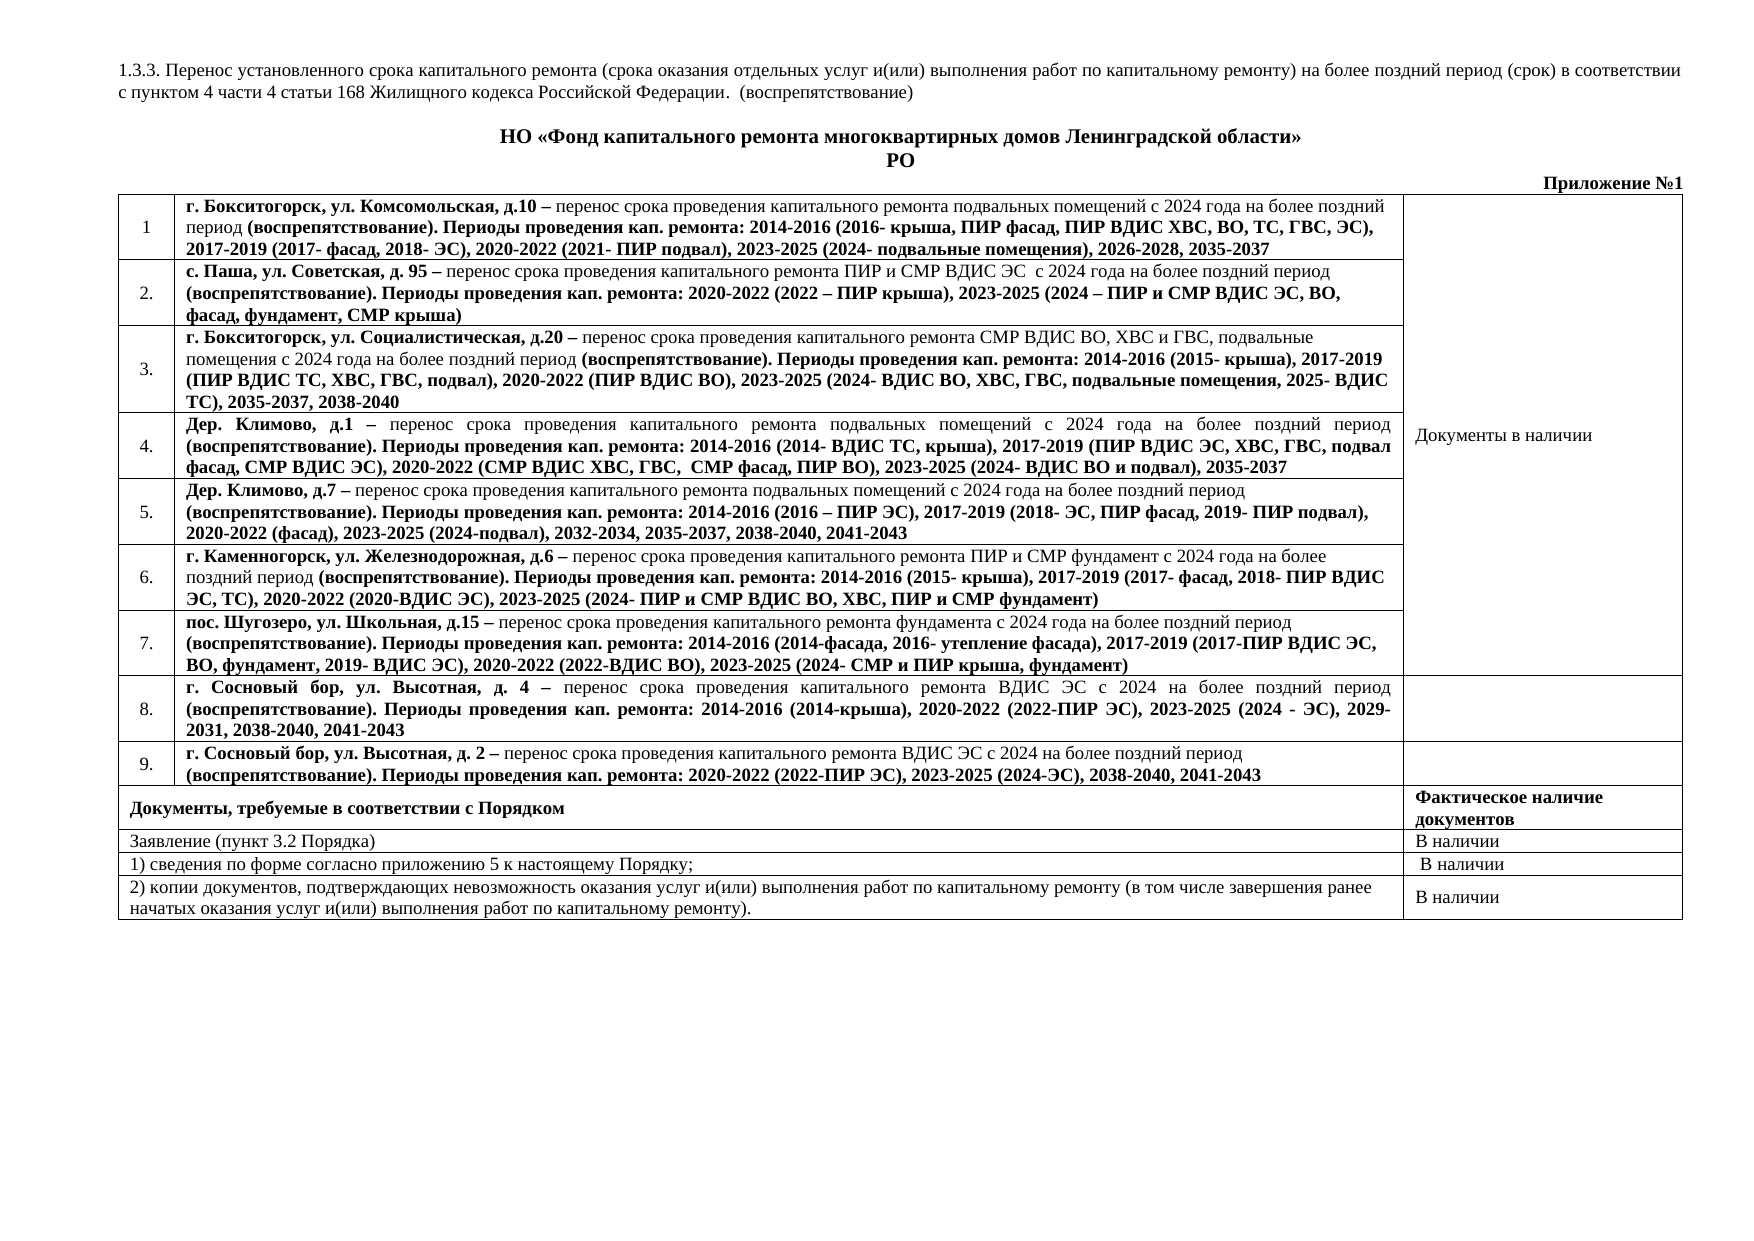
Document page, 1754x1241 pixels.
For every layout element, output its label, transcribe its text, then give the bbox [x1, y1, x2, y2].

text 1.3.3. Перенос установленного срока капитального ремонта (срока оказания отдельных услуг и(или) выполнения работ по капитальному ремонту) на более поздний период (срок) в соответствии с пунктом 4 части 4 статьи 168 Жилищного кодекса Российской Федерации. (воспрепятствование) [118, 59, 1683, 102]
table_cell г. Сосновый бор, ул. Высотная, д. 2 – перенос срока проведения капитального ремонта ВДИС ЭС с 2024 на более поздний период (воспрепятствование). Периоды проведения кап. ремонта: 2020-2022 (2022-ПИР ЭС), 2023-2025 (2024-ЭС), 2038-2040, 2041-2043 [175, 742, 1403, 785]
table_cell В наличии [1404, 853, 1682, 874]
table_cell 3. [119, 326, 174, 412]
table_cell пос. Шугозеро, ул. Школьная, д.15 – перенос срока проведения капитального ремонта фундамента с 2024 года на более поздний период (воспрепятствование). Периоды проведения кап. ремонта: 2014-2016 (2014-фасада, 2016- утепление фасада), 2017-2019 (2017-ПИР ВДИС ЭС, ВО, фундамент, 2019- ВДИС ЭС), 2020-2022 (2022-ВДИС ВО), 2023-2025 (2024- СМР и ПИР крыша, фундамент) [175, 611, 1403, 675]
table_header г. Бокситогорск, ул. Комсомольская, д.10 – перенос срока проведения капитального ремонта подвальных помещений с 2024 года на более поздний период (воспрепятствование). Периоды проведения кап. ремонта: 2014-2016 (2016- крыша, ПИР фасад, ПИР ВДИС ХВС, ВО, ТС, ГВС, ЭС), 2017-2019 (2017- фасад, 2018- ЭС), 2020-2022 (2021- ПИР подвал), 2023-2025 (2024- подвальные помещения), 2026-2028, 2035-2037 [175, 195, 1403, 259]
table_cell 7. [119, 611, 174, 675]
table_cell Дер. Климово, д.1 – перенос срока проведения капитального ремонта подвальных помещений с 2024 года на более поздний период (воспрепятствование). Периоды проведения кап. ремонта: 2014-2016 (2014- ВДИС ТС, крыша), 2017-2019 (ПИР ВДИС ЭС, ХВС, ГВС, подвал фасад, СМР ВДИС ЭС), 2020-2022 (СМР ВДИС ХВС, ГВС, СМР фасад, ПИР ВО), 2023-2025 (2024- ВДИС ВО и подвал), 2035-2037 [175, 413, 1403, 478]
table_cell 6. [119, 545, 174, 609]
table_cell Дер. Климово, д.7 – перенос срока проведения капитального ремонта подвальных помещений с 2024 года на более поздний период (воспрепятствование). Периоды проведения кап. ремонта: 2014-2016 (2016 – ПИР ЭС), 2017-2019 (2018- ЭС, ПИР фасад, 2019- ПИР подвал), 2020-2022 (фасад), 2023-2025 (2024-подвал), 2032-2034, 2035-2037, 2038-2040, 2041-2043 [175, 479, 1403, 544]
table_header 1 [119, 195, 174, 259]
table_cell 1) сведения по форме согласно приложению 5 к настоящему Порядку; [119, 853, 1403, 874]
table_cell 5. [119, 479, 174, 544]
table_cell 2) копии документов, подтверждающих невозможность оказания услуг и(или) выполнения работ по капитальному ремонту (в том числе завершения ранее начатых оказания услуг и(или) выполнения работ по капитальному ремонту). [119, 876, 1403, 919]
table_cell 2. [119, 260, 174, 325]
table_cell 8. [119, 676, 174, 741]
table_cell 9. [119, 742, 174, 785]
table_cell Заявление (пункт 3.2 Порядка) [119, 830, 1403, 852]
table_cell В наличии [1404, 830, 1682, 852]
table_cell г. Каменногорск, ул. Железнодорожная, д.6 – перенос срока проведения капитального ремонта ПИР и СМР фундамент с 2024 года на более поздний период (воспрепятствование). Периоды проведения кап. ремонта: 2014-2016 (2015- крыша), 2017-2019 (2017- фасад, 2018- ПИР ВДИС ЭС, ТС), 2020-2022 (2020-ВДИС ЭС), 2023-2025 (2024- ПИР и СМР ВДИС ВО, ХВС, ПИР и СМР фундамент) [175, 545, 1403, 609]
table_cell г. Сосновый бор, ул. Высотная, д. 4 – перенос срока проведения капитального ремонта ВДИС ЭС с 2024 на более поздний период (воспрепятствование). Периоды проведения кап. ремонта: 2014-2016 (2014-крыша), 2020-2022 (2022-ПИР ЭС), 2023-2025 (2024 - ЭС), 2029-2031, 2038-2040, 2041-2043 [175, 676, 1403, 741]
table_cell Фактическое наличие документов [1404, 786, 1682, 829]
table_header Документы в наличии [1404, 195, 1682, 675]
text НО «Фонд капитального ремонта многоквартирных домов Ленинградской области» [118, 124, 1683, 148]
table_cell [1404, 676, 1682, 741]
text РО [118, 148, 1683, 172]
table_cell 4. [119, 413, 174, 478]
table_cell [1404, 742, 1682, 785]
table_cell В наличии [1404, 876, 1682, 919]
table_cell с. Паша, ул. Советская, д. 95 – перенос срока проведения капитального ремонта ПИР и СМР ВДИС ЭС с 2024 года на более поздний период (воспрепятствование). Периоды проведения кап. ремонта: 2020-2022 (2022 – ПИР крыша), 2023-2025 (2024 – ПИР и СМР ВДИС ЭС, ВО, фасад, фундамент, СМР крыша) [175, 260, 1403, 325]
text Приложение №1 [103, 172, 1683, 193]
table_cell г. Бокситогорск, ул. Социалистическая, д.20 – перенос срока проведения капитального ремонта СМР ВДИС ВО, ХВС и ГВС, подвальные помещения с 2024 года на более поздний период (воспрепятствование). Периоды проведения кап. ремонта: 2014-2016 (2015- крыша), 2017-2019 (ПИР ВДИС ТС, ХВС, ГВС, подвал), 2020-2022 (ПИР ВДИС ВО), 2023-2025 (2024- ВДИС ВО, ХВС, ГВС, подвальные помещения, 2025- ВДИС ТС), 2035-2037, 2038-2040 [175, 326, 1403, 412]
table_cell Документы, требуемые в соответствии с Порядком [119, 786, 1403, 829]
